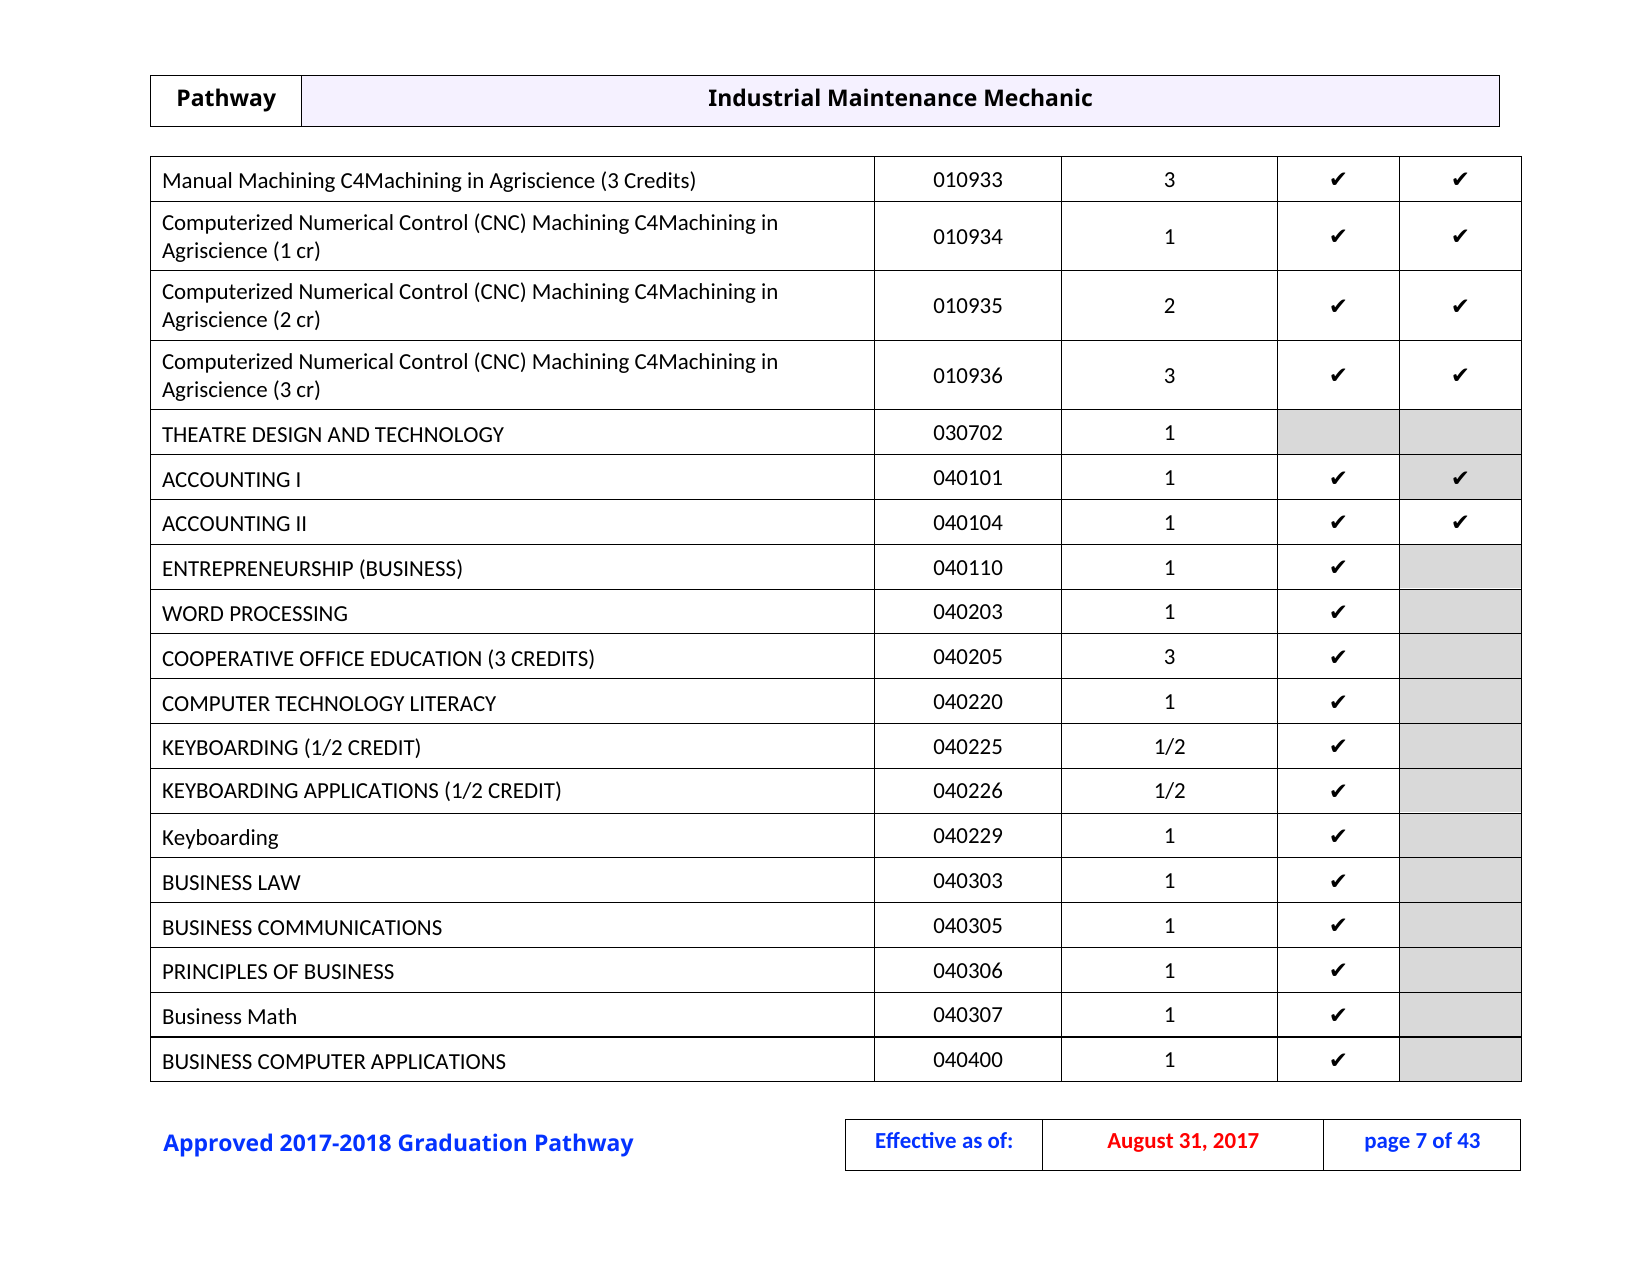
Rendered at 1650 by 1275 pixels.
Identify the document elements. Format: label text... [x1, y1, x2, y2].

table_cell 3 [1062, 634, 1277, 678]
table_cell 030702 [875, 410, 1061, 454]
table_cell 040104 [875, 500, 1061, 544]
table_cell Keyboarding [151, 814, 874, 857]
table_cell ✔ [1278, 903, 1399, 947]
table_cell ✔ [1400, 500, 1521, 544]
table_cell ✔ [1400, 455, 1521, 499]
table_cell 040101 [875, 455, 1061, 499]
table_cell ✔ [1400, 202, 1521, 270]
table_cell THEATRE DESIGN AND TECHNOLOGY [151, 410, 874, 454]
table_cell COMPUTER TECHNOLOGY LITERACY [151, 679, 874, 723]
table_cell 1 [1062, 500, 1277, 544]
table_cell 010935 [875, 271, 1061, 340]
table_cell ✔ [1400, 157, 1521, 201]
table_cell 040305 [875, 903, 1061, 947]
table_cell 040303 [875, 858, 1061, 902]
table_cell ACCOUNTING II [151, 500, 874, 544]
table_cell ✔ [1278, 271, 1399, 340]
table_cell BUSINESS LAW [151, 858, 874, 902]
table_cell ✔ [1278, 679, 1399, 723]
table_cell [1400, 814, 1521, 857]
table_cell 1 [1062, 948, 1277, 992]
table_cell [1400, 679, 1521, 723]
table_cell ✔ [1278, 455, 1399, 499]
table_cell 010933 [875, 157, 1061, 201]
table_cell 1/2 [1062, 724, 1277, 768]
table_cell [1400, 769, 1521, 812]
table_cell ✔ [1278, 634, 1399, 678]
table_cell ✔ [1278, 769, 1399, 812]
table_cell 040203 [875, 590, 1061, 633]
table_cell 3 [1062, 341, 1277, 409]
table_cell PRINCIPLES OF BUSINESS [151, 948, 874, 992]
table_cell ✔ [1278, 157, 1399, 201]
table_cell 010934 [875, 202, 1061, 270]
table_cell ENTREPRENEURSHIP (BUSINESS) [151, 545, 874, 588]
table_cell [1400, 948, 1521, 992]
table_cell ✔ [1278, 341, 1399, 409]
table_cell 040205 [875, 634, 1061, 678]
table_cell 1 [1062, 993, 1277, 1036]
table_cell 1 [1062, 903, 1277, 947]
table_cell BUSINESS COMPUTER APPLICATIONS [151, 1038, 874, 1081]
table_cell ✔ [1400, 341, 1521, 409]
table_cell [1400, 858, 1521, 902]
table_cell 2 [1062, 271, 1277, 340]
table_cell Business Math [151, 993, 874, 1036]
table_cell Manual Machining C4Machining in Agriscience (3 Credits) [151, 157, 874, 201]
table_cell 040307 [875, 993, 1061, 1036]
table_cell 040400 [875, 1038, 1061, 1081]
table_cell KEYBOARDING (1/2 CREDIT) [151, 724, 874, 768]
table_cell 1 [1062, 202, 1277, 270]
table_cell ✔ [1278, 858, 1399, 902]
table_cell 040226 [875, 769, 1061, 812]
table_cell [1400, 590, 1521, 633]
table_cell 1 [1062, 1038, 1277, 1081]
table_cell 1/2 [1062, 769, 1277, 812]
table_cell Computerized Numerical Control (CNC) Machining C4Machining in Agriscience (1 cr) [151, 202, 874, 270]
table_cell ✔ [1278, 993, 1399, 1036]
table_cell 040225 [875, 724, 1061, 768]
table_cell ✔ [1278, 202, 1399, 270]
table_cell ✔ [1278, 948, 1399, 992]
table_cell 010936 [875, 341, 1061, 409]
table_cell ✔ [1278, 1038, 1399, 1081]
table_cell Computerized Numerical Control (CNC) Machining C4Machining in Agriscience (2 cr) [151, 271, 874, 340]
table_cell 040229 [875, 814, 1061, 857]
table_cell [1400, 1038, 1521, 1081]
table_cell 040110 [875, 545, 1061, 588]
table_cell 1 [1062, 858, 1277, 902]
table_cell 1 [1062, 814, 1277, 857]
table_cell 1 [1062, 455, 1277, 499]
table_cell COOPERATIVE OFFICE EDUCATION (3 CREDITS) [151, 634, 874, 678]
table_cell 1 [1062, 545, 1277, 588]
table_cell [1278, 410, 1399, 454]
table_cell 1 [1062, 410, 1277, 454]
table_cell ✔ [1278, 814, 1399, 857]
table_cell [1400, 903, 1521, 947]
table_cell 3 [1062, 157, 1277, 201]
table_cell [1400, 993, 1521, 1036]
table_cell ✔ [1278, 724, 1399, 768]
table_cell [1400, 634, 1521, 678]
table_cell [1400, 545, 1521, 588]
table_cell ACCOUNTING I [151, 455, 874, 499]
table_cell 1 [1062, 590, 1277, 633]
table_cell ✔ [1278, 545, 1399, 588]
table_cell [1400, 724, 1521, 768]
table_cell ✔ [1278, 500, 1399, 544]
table_cell [1400, 410, 1521, 454]
table_cell KEYBOARDING APPLICATIONS (1/2 CREDIT) [151, 769, 874, 812]
table_cell WORD PROCESSING [151, 590, 874, 633]
table_cell 1 [1062, 679, 1277, 723]
table_cell BUSINESS COMMUNICATIONS [151, 903, 874, 947]
table_cell ✔ [1278, 590, 1399, 633]
table_cell 040306 [875, 948, 1061, 992]
table_cell ✔ [1400, 271, 1521, 340]
table_cell 040220 [875, 679, 1061, 723]
table_cell Computerized Numerical Control (CNC) Machining C4Machining in Agriscience (3 cr) [151, 341, 874, 409]
